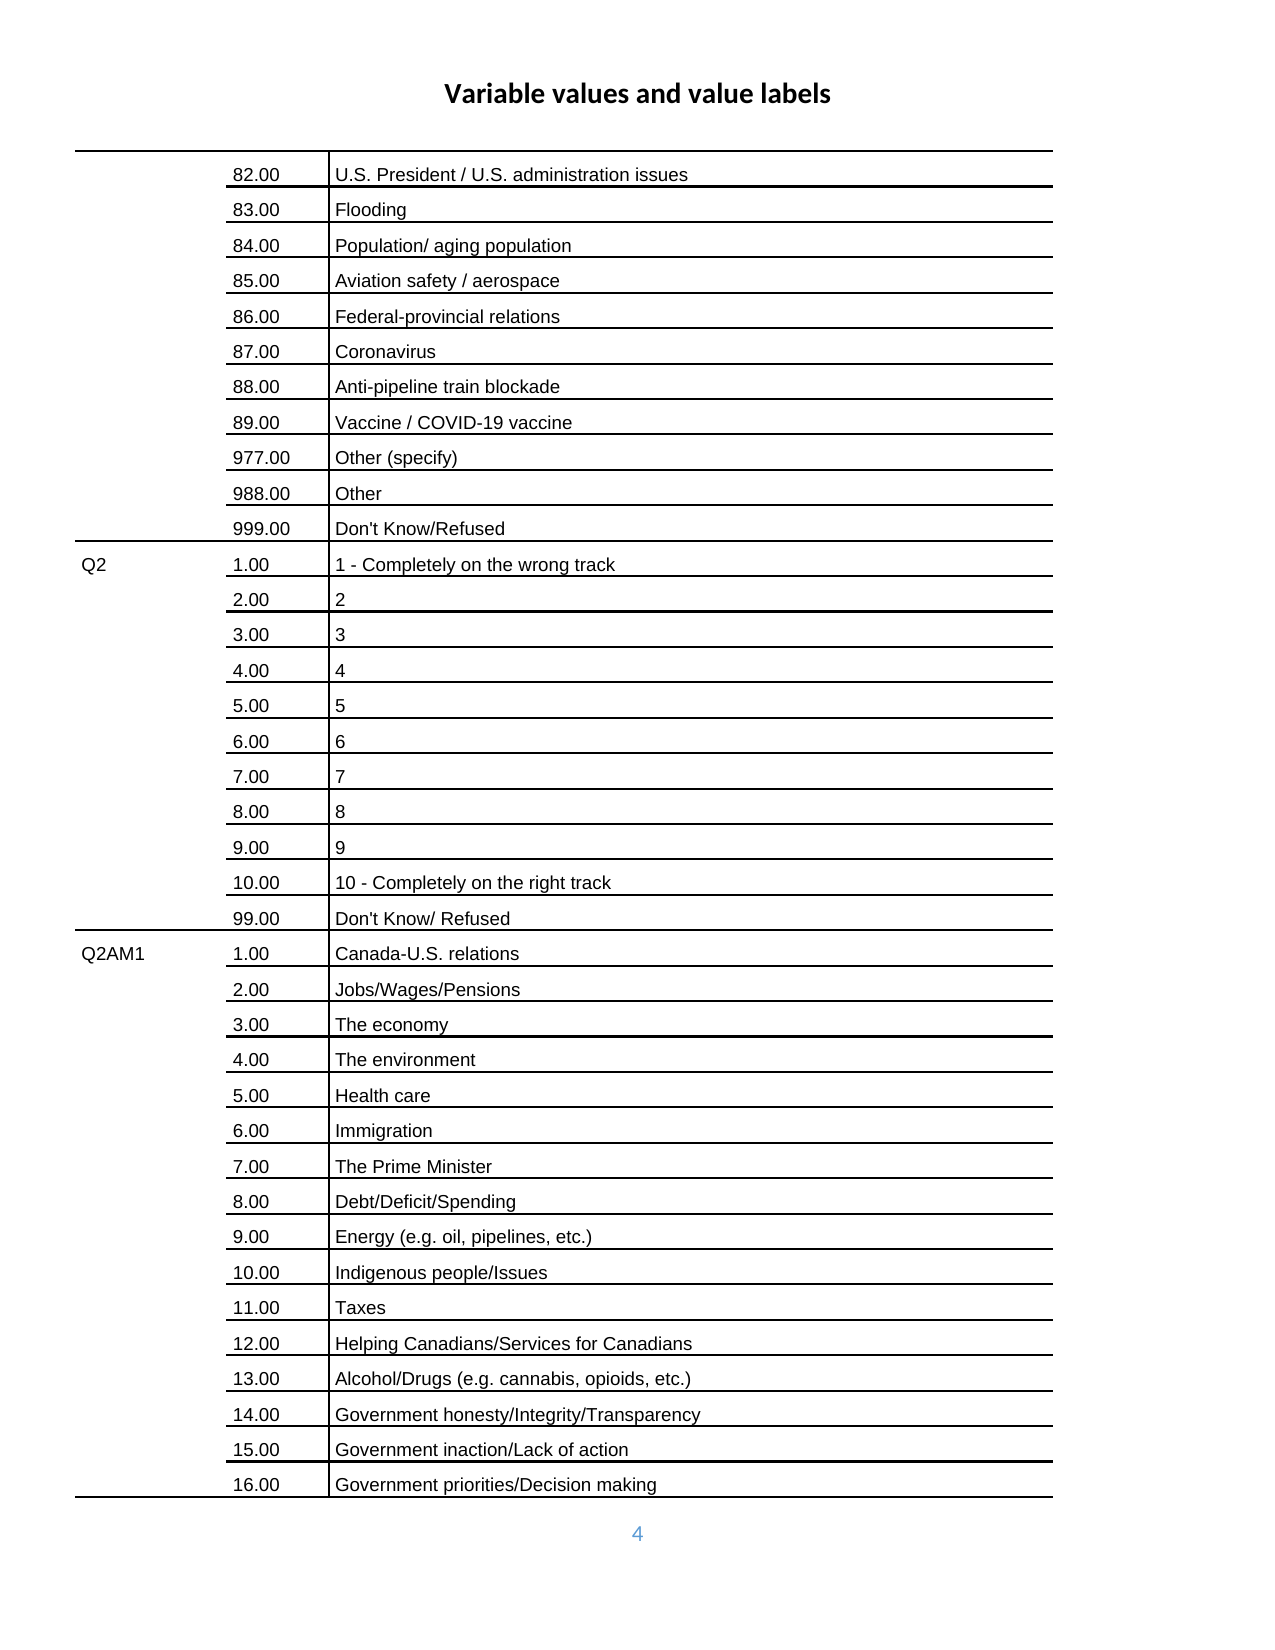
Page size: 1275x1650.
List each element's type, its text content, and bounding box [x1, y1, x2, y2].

table_cell 3.00 [226, 1002, 328, 1035]
table_cell 2.00 [226, 967, 328, 1000]
table_cell 5 [330, 683, 1053, 717]
table_cell 87.00 [226, 329, 328, 362]
table_cell 9.00 [226, 825, 328, 858]
table_cell Anti-pipeline train blockade [330, 365, 1053, 398]
table_cell Aviation safety / aerospace [330, 258, 1053, 292]
table_cell 6 [330, 719, 1053, 752]
table_cell Coronavirus [330, 329, 1053, 362]
table_cell Other [330, 471, 1053, 504]
table_cell 9 [330, 825, 1053, 858]
table_cell 7.00 [226, 754, 328, 787]
table_cell 6.00 [226, 719, 328, 752]
table_cell 8.00 [226, 790, 328, 823]
table_cell Helping Canadians/Services for Canadians [330, 1321, 1053, 1354]
table_cell Q2 [75, 542, 226, 929]
table_cell U.S. President / U.S. administration issues [330, 152, 1053, 185]
table_cell Taxes [330, 1285, 1053, 1319]
table_cell 16.00 [226, 1463, 328, 1496]
table_cell 15.00 [226, 1427, 328, 1460]
table_cell 10.00 [226, 860, 328, 894]
table_cell Federal-provincial relations [330, 294, 1053, 327]
table_cell Government inaction/Lack of action [330, 1427, 1053, 1460]
table_cell 10 - Completely on the right track [330, 860, 1053, 894]
table_cell The environment [330, 1038, 1053, 1071]
table_cell 5.00 [226, 683, 328, 717]
table_cell 8 [330, 790, 1053, 823]
table_cell 1.00 [226, 931, 328, 964]
table_cell Health care [330, 1073, 1053, 1106]
table_cell Government priorities/Decision making [330, 1463, 1053, 1496]
table_cell Canada-U.S. relations [330, 931, 1053, 964]
table_cell 14.00 [226, 1392, 328, 1425]
table_cell Indigenous people/Issues [330, 1250, 1053, 1283]
table_cell Q2AM1 [75, 931, 226, 1496]
table_cell 4.00 [226, 1038, 328, 1071]
table_cell 4 [330, 648, 1053, 681]
table_cell 999.00 [226, 506, 328, 539]
table_cell 4.00 [226, 648, 328, 681]
table_cell 3 [330, 613, 1053, 646]
table_cell 2.00 [226, 577, 328, 610]
table_cell Alcohol/Drugs (e.g. cannabis, opioids, etc.) [330, 1356, 1053, 1389]
table_cell 8.00 [226, 1179, 328, 1212]
table_cell The Prime Minister [330, 1144, 1053, 1177]
table_cell Population/ aging population [330, 223, 1053, 256]
table_cell Energy (e.g. oil, pipelines, etc.) [330, 1215, 1053, 1248]
table_cell Vaccine / COVID-19 vaccine [330, 400, 1053, 433]
table_cell The economy [330, 1002, 1053, 1035]
table_cell 2 [330, 577, 1053, 610]
table_cell 988.00 [226, 471, 328, 504]
table_cell 6.00 [226, 1108, 328, 1142]
table_cell Don't Know/ Refused [330, 896, 1053, 929]
table_cell 1 - Completely on the wrong track [330, 542, 1053, 575]
table_cell 5.00 [226, 1073, 328, 1106]
table_cell 7 [330, 754, 1053, 787]
table_cell 82.00 [226, 152, 328, 185]
table_cell 977.00 [226, 435, 328, 469]
table_cell Immigration [330, 1108, 1053, 1142]
table_cell 12.00 [226, 1321, 328, 1354]
table_cell Flooding [330, 188, 1053, 221]
table_cell 9.00 [226, 1215, 328, 1248]
table_cell 89.00 [226, 400, 328, 433]
table_cell 83.00 [226, 188, 328, 221]
table_cell 84.00 [226, 223, 328, 256]
table_cell 88.00 [226, 365, 328, 398]
table_cell Don't Know/Refused [330, 506, 1053, 539]
table_cell 7.00 [226, 1144, 328, 1177]
table_cell 86.00 [226, 294, 328, 327]
table_cell 11.00 [226, 1285, 328, 1319]
table_cell 1.00 [226, 542, 328, 575]
table_cell 10.00 [226, 1250, 328, 1283]
table_cell 85.00 [226, 258, 328, 292]
table_cell Other (specify) [330, 435, 1053, 469]
table_cell 99.00 [226, 896, 328, 929]
table_cell 3.00 [226, 613, 328, 646]
table_cell Jobs/Wages/Pensions [330, 967, 1053, 1000]
table_cell Debt/Deficit/Spending [330, 1179, 1053, 1212]
table_cell Government honesty/Integrity/Transparency [330, 1392, 1053, 1425]
table_cell 13.00 [226, 1356, 328, 1389]
